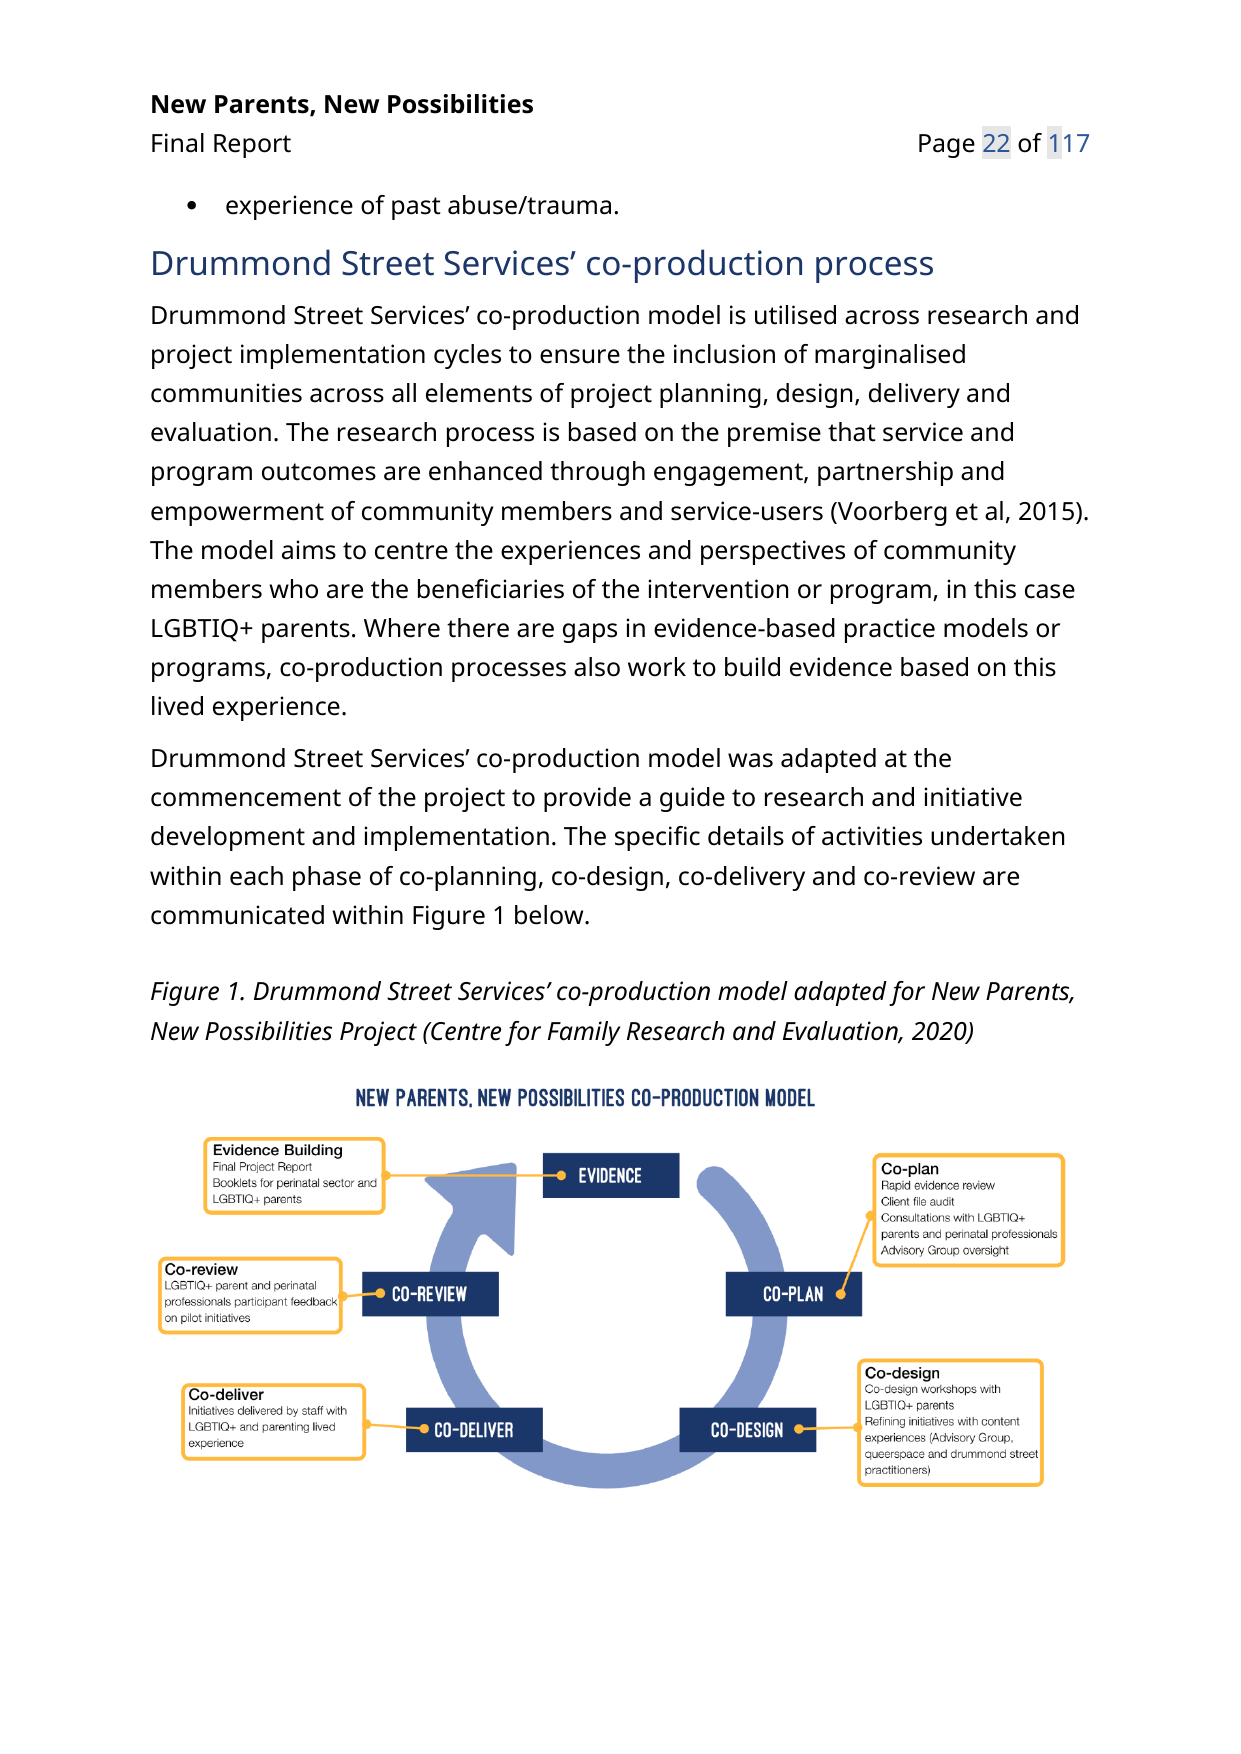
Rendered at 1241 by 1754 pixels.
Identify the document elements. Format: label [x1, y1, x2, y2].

picture [150, 1065, 1091, 1532]
